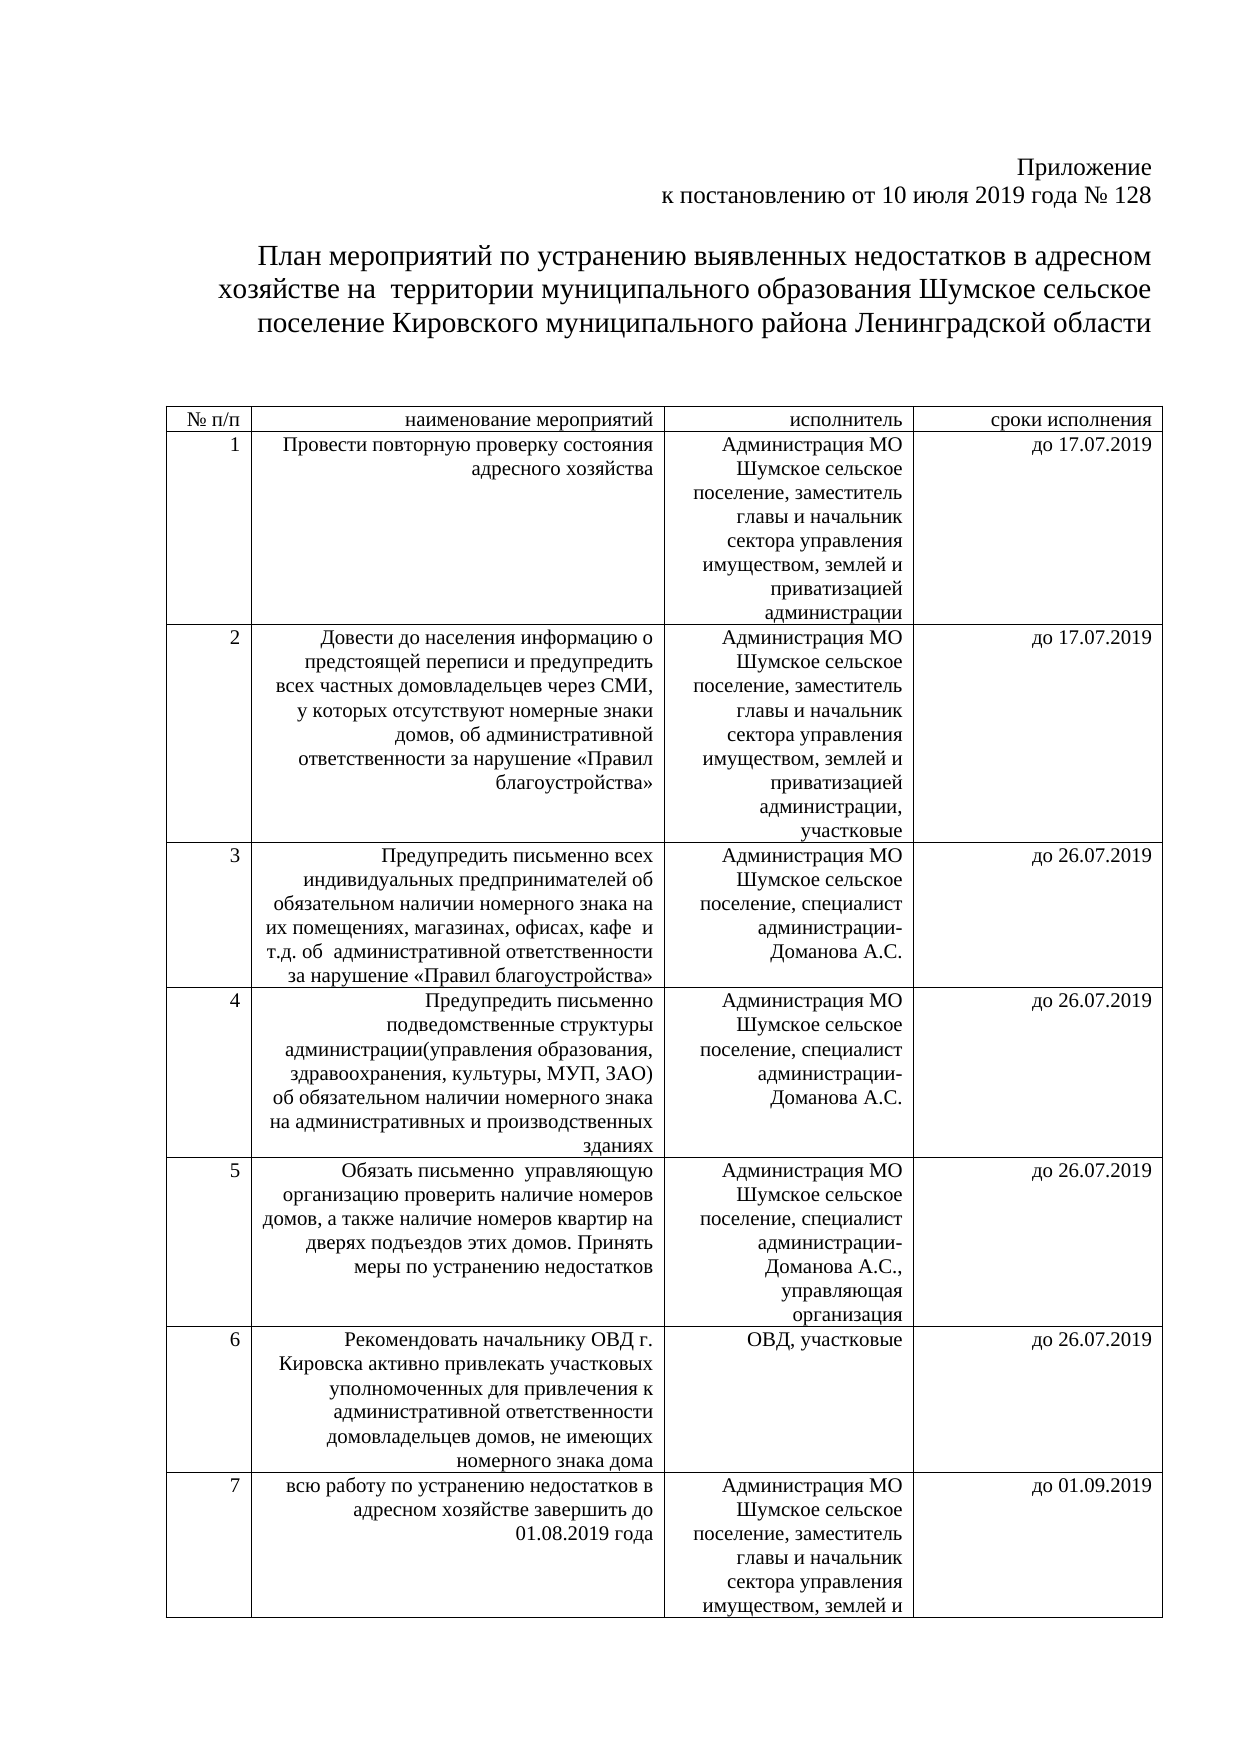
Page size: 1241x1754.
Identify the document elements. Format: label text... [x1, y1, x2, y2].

table_header исполнитель [665, 407, 913, 431]
table_cell Рекомендовать начальнику ОВД г. Кировска активно привлекать участковых уполномоченных для привлечения к административной ответственности домовладельцев домов, не имеющих номерного знака дома [252, 1327, 664, 1472]
table_cell Администрация МО Шумское сельское поселение, заместитель главы и начальник сектора управления имуществом, землей и приватизацией администрации [665, 432, 913, 624]
text Приложение [177, 152, 1152, 180]
table_cell Предупредить письменно подведомственные структуры администрации(управления образования, здравоохранения, культуры, МУП, ЗАО) об обязательном наличии номерного знака на административных и производственных зданиях [252, 988, 664, 1157]
table_cell 3 [167, 843, 251, 987]
table_cell Администрация МО Шумское сельское поселение, заместитель главы и начальник сектора управления имуществом, землей и приватизацией администрации, участковые [665, 625, 913, 842]
table_cell до 26.07.2019 [914, 843, 1162, 987]
table_cell до 17.07.2019 [914, 432, 1162, 624]
table_cell Администрация МО Шумское сельское поселение, специалист администрации-Доманова А.С. [665, 843, 913, 987]
table_cell до 26.07.2019 [914, 988, 1162, 1157]
table_cell 7 [167, 1473, 251, 1617]
table_cell до 26.07.2019 [914, 1158, 1162, 1326]
table_cell Предупредить письменно всех индивидуальных предпринимателей об обязательном наличии номерного знака на их помещениях, магазинах, офисах, кафе и т.д. об административной ответственности за нарушение «Правил благоустройства» [252, 843, 664, 987]
table_header № п/п [167, 407, 251, 431]
text к постановлению от 10 июля 2019 года № 128 [177, 180, 1152, 209]
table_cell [665, 1473, 913, 1617]
table_cell 2 [167, 625, 251, 842]
table_cell ОВД, участковые [665, 1327, 913, 1472]
table_cell Довести до населения информацию о предстоящей переписи и предупредить всех частных домовладельцев через СМИ, у которых отсутствуют номерные знаки домов, об административной ответственности за нарушение «Правил благоустройства» [252, 625, 664, 842]
table_cell до 17.07.2019 [914, 625, 1162, 842]
table_header наименование мероприятий [252, 407, 664, 431]
table_cell Обязать письменно управляющую организацию проверить наличие номеров домов, а также наличие номеров квартир на дверях подъездов этих домов. Принять меры по устранению недостатков [252, 1158, 664, 1326]
table_cell 4 [167, 988, 251, 1157]
table_cell 5 [167, 1158, 251, 1326]
table_cell до 26.07.2019 [914, 1327, 1162, 1472]
table_header сроки исполнения [914, 407, 1162, 431]
table_cell Администрация МО Шумское сельское поселение, специалист администрации-Доманова А.С., управляющая организация [665, 1158, 913, 1326]
table_cell до 01.09.2019 [914, 1473, 1162, 1617]
table_cell Администрация МО Шумское сельское поселение, специалист администрации-Доманова А.С. [665, 988, 913, 1157]
table_cell Провести повторную проверку состояния адресного хозяйства [252, 432, 664, 624]
table_cell 1 [167, 432, 251, 624]
text План мероприятий по устранению выявленных недостатков в адресном хозяйстве на территории муниципального образования Шумское сельское поселение Кировского муниципального района Ленинградской области [177, 238, 1152, 338]
table_cell 6 [167, 1327, 251, 1472]
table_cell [252, 1473, 664, 1617]
